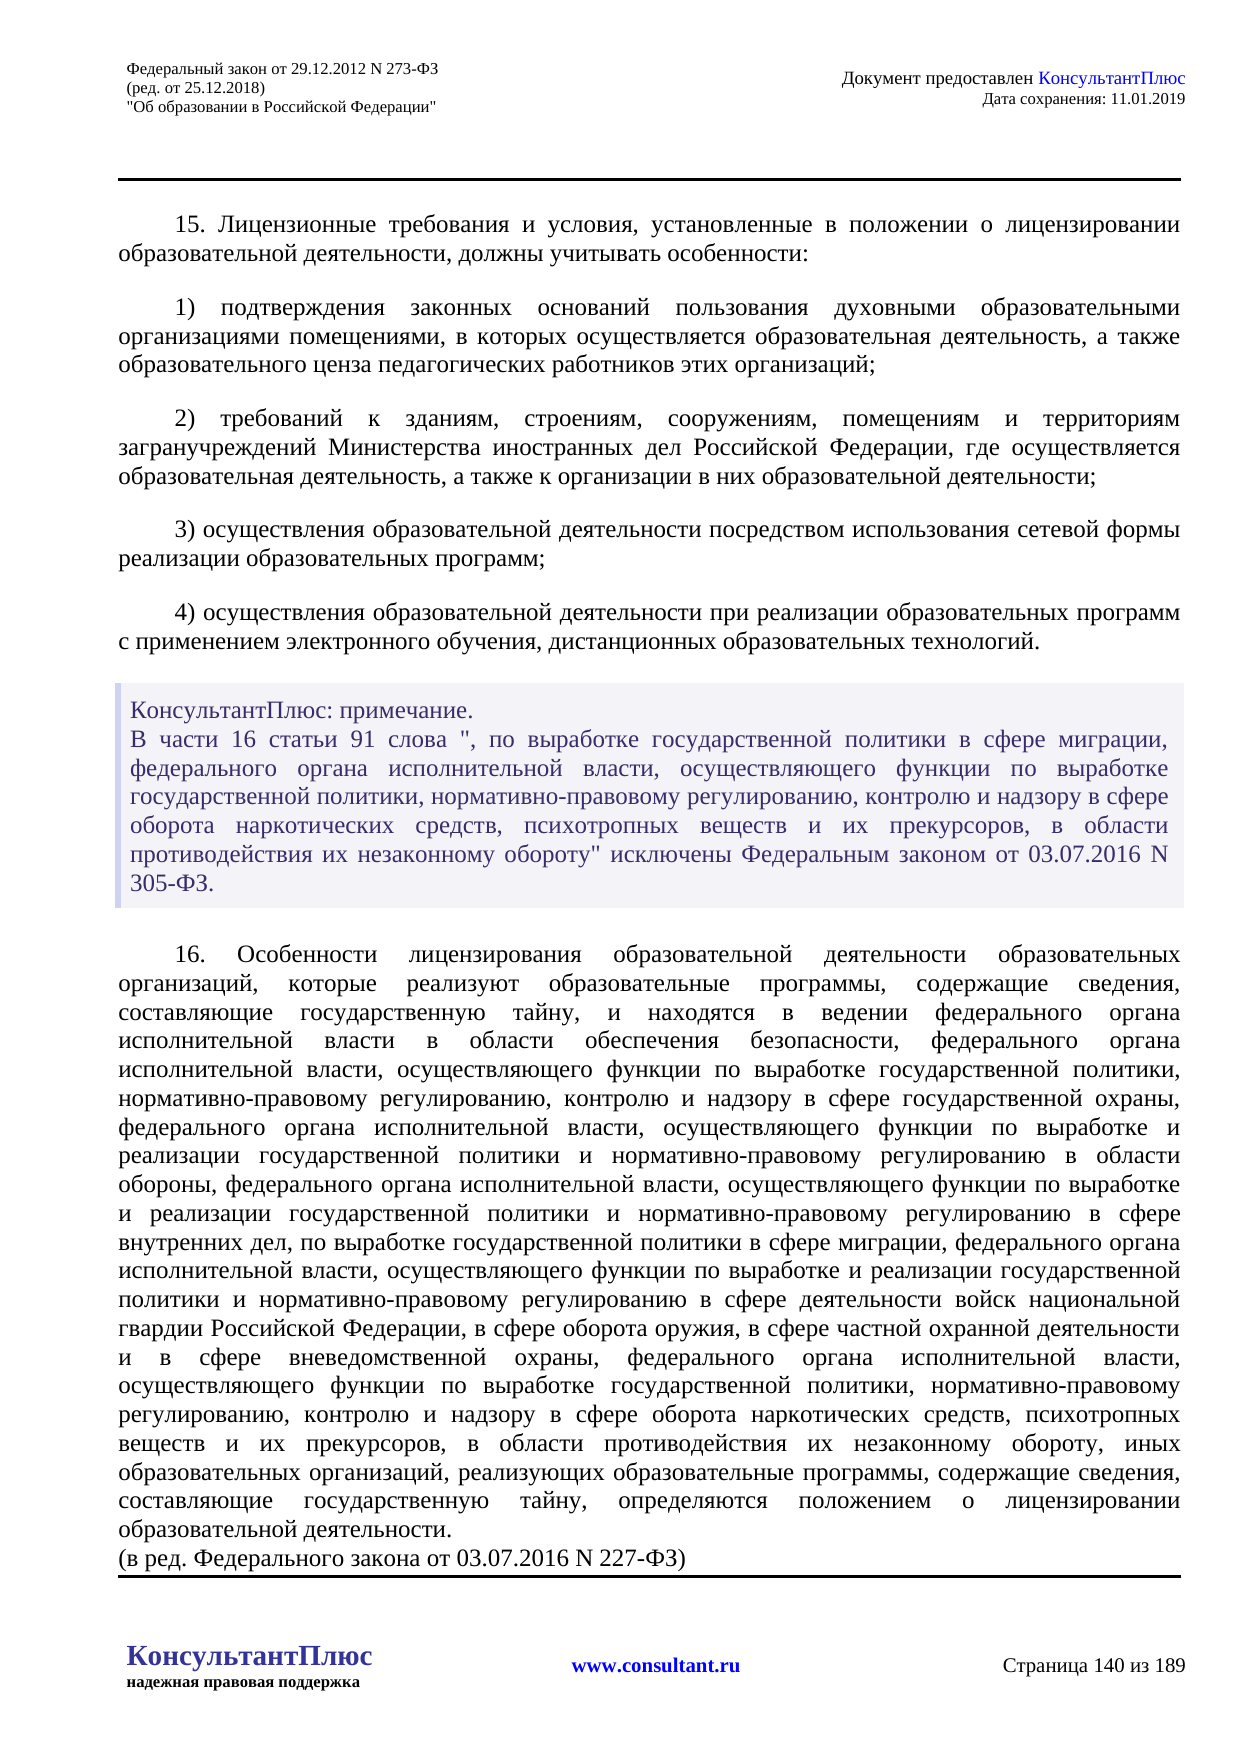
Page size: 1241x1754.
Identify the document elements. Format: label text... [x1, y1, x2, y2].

text 1) подтверждения законных оснований пользования духовными образовательными организациями помещениями, в которых осуществляется образовательная деятельность, а также образовательного ценза педагогических работников этих организаций; [118, 292, 1181, 378]
text 3) осуществления образовательной деятельности посредством использования сетевой формы реализации образовательных программ; [118, 514, 1181, 572]
table_header КонсультантПлюс: примечание. В части 16 статьи 91 слова ", по выработке государственной политики в сфере миграции, федерального органа исполнительной власти, осуществляющего функции по выработке государственной политики, нормативно-правовому регулированию, контролю и надзору в сфере оборота наркотических средств, психотропных веществ и их прекурсоров, в области противодействия их незаконному обороту" исключены Федеральным законом от 03.07.2016 N 305-ФЗ. [121, 683, 1178, 908]
text 15. Лицензионные требования и условия, установленные в положении о лицензировании образовательной деятельности, должны учитывать особенности: [118, 209, 1181, 267]
text 16. Особенности лицензирования образовательной деятельности образовательных организаций, которые реализуют образовательные программы, содержащие сведения, составляющие государственную тайну, и находятся в ведении федерального органа исполнительной власти в области обеспечения безопасности, федерального органа исполнительной власти, осуществляющего функции по выработке государственной политики, нормативно-правовому регулированию, контролю и надзору в сфере государственной охраны, федерального органа исполнительной власти, осуществляющего функции по выработке и реализации государственной политики и нормативно-правовому регулированию в области обороны, федерального органа исполнительной власти, осуществляющего функции по выработке и реализации государственной политики и нормативно-правовому регулированию в сфере внутренних дел, по выработке государственной политики в сфере миграции, федерального органа исполнительной власти, осуществляющего функции по выработке и реализации государственной политики и нормативно-правовому регулированию в сфере деятельности войск национальной гвардии Российской Федерации, в сфере оборота оружия, в сфере частной охранной деятельности и в сфере вневедомственной охраны, федерального органа исполнительной власти, осуществляющего функции по выработке государственной политики, нормативно-правовому регулированию, контролю и надзору в сфере оборота наркотических средств, психотропных веществ и их прекурсоров, в области противодействия их незаконному обороту, иных образовательных организаций, реализующих образовательные программы, содержащие сведения, составляющие государственную тайну, определяются положением о лицензировании образовательной деятельности. [118, 939, 1181, 1543]
text 2) требований к зданиям, строениям, сооружениям, помещениям и территориям загранучреждений Министерства иностранных дел Российской Федерации, где осуществляется образовательная деятельность, а также к организации в них образовательной деятельности; [118, 403, 1181, 489]
text (в ред. Федерального закона от 03.07.2016 N 227-ФЗ) [118, 1543, 1181, 1572]
text 4) осуществления образовательной деятельности при реализации образовательных программ с применением электронного обучения, дистанционных образовательных технологий. [118, 597, 1181, 654]
